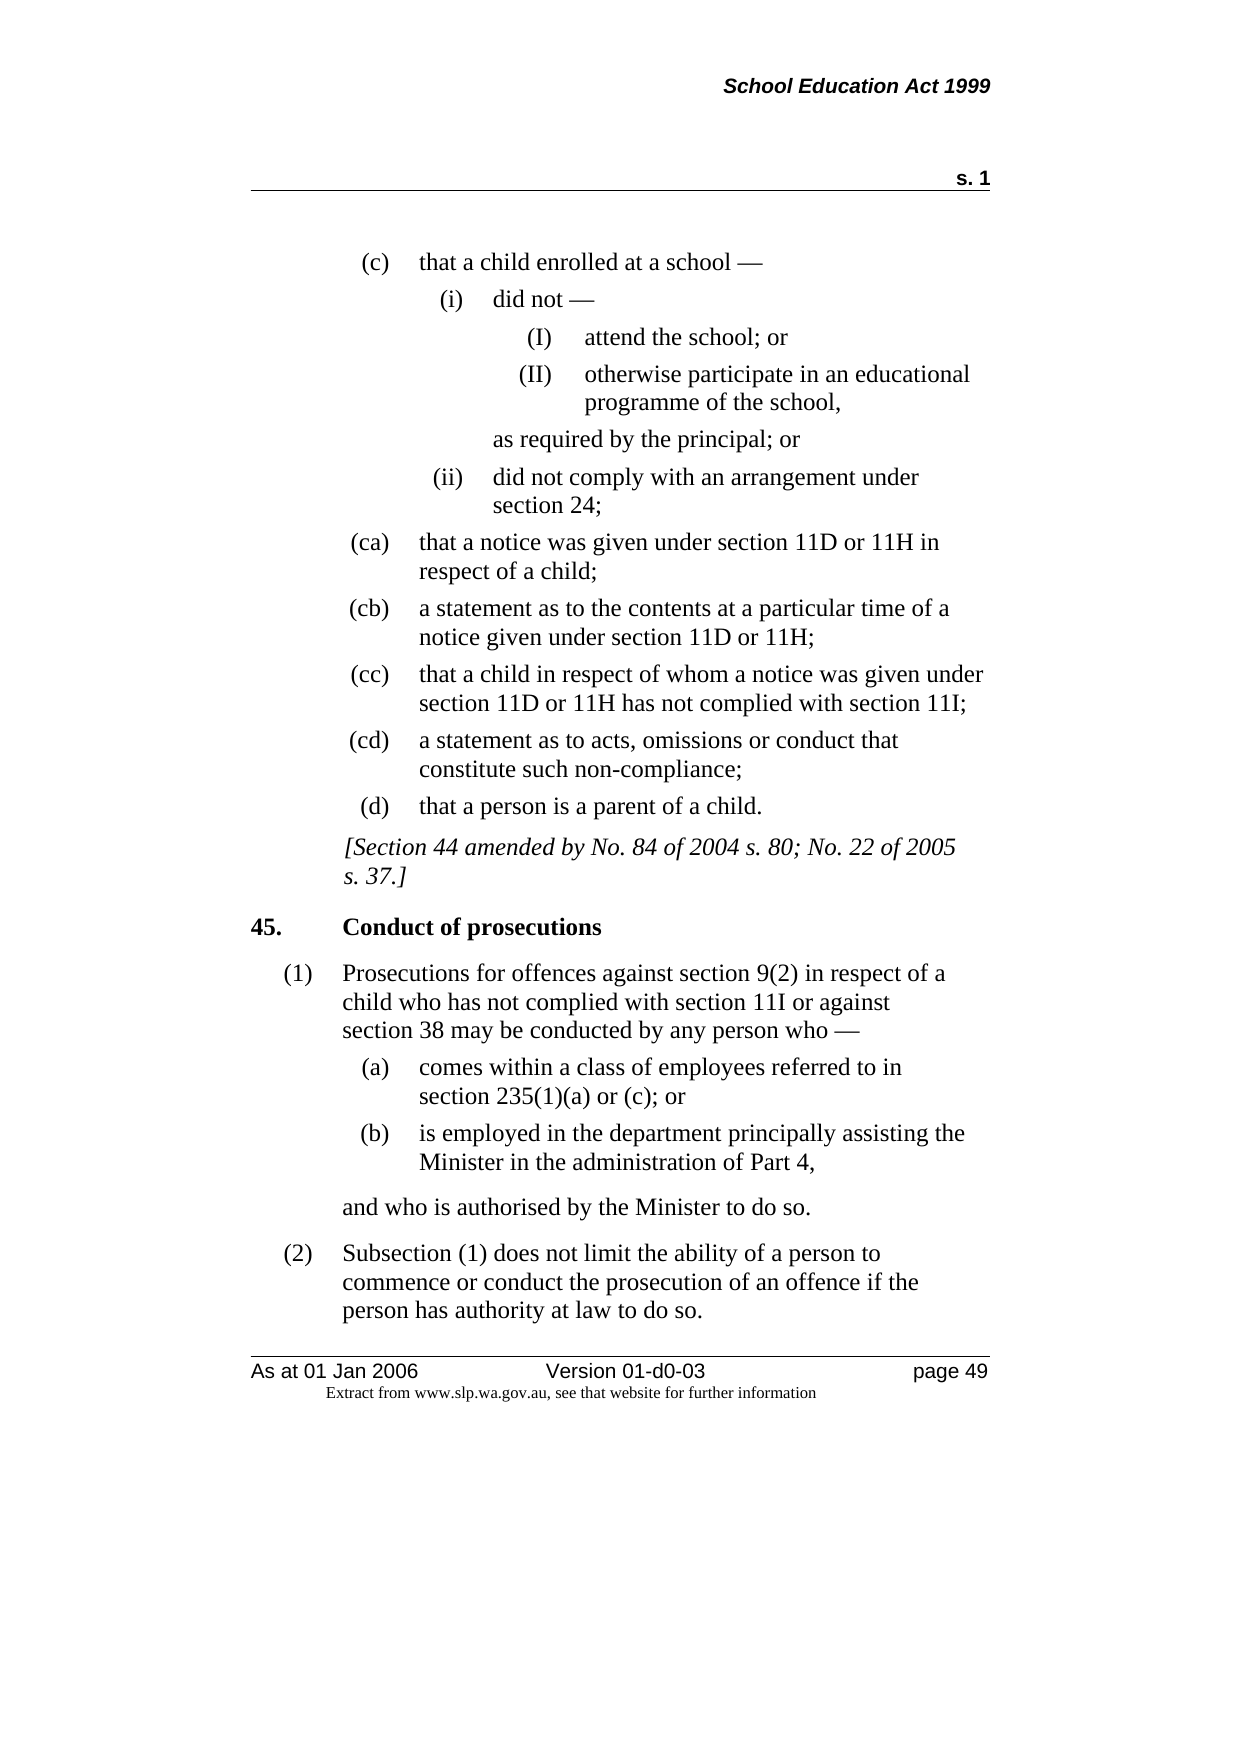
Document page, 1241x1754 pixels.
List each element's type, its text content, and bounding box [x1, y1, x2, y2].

text (ii) did not comply with an arrangement under section 24; [251, 462, 990, 519]
text (a) comes within a class of employees referred to in section 235(1)(a) or (c); or [251, 1052, 990, 1110]
text (b) is employed in the department principally assisting the Minister in the administration of Part 4, [251, 1118, 990, 1176]
text (ca) that a notice was given under section 11D or 11H in respect of a child; [251, 527, 990, 585]
text (I) attend the school; or [251, 322, 990, 350]
text (II) otherwise participate in an educational programme of the school, [251, 359, 990, 416]
text (cc) that a child in respect of whom a notice was given under section 11D or 11H has not complied with section 11I; [251, 659, 990, 717]
text (cd) a statement as to acts, omissions or conduct that constitute such non-compliance; [251, 725, 990, 782]
subtitle 45. Conduct of prosecutions [251, 912, 990, 941]
text (c) that a child enrolled at a school — [251, 247, 990, 276]
text as required by the principal; or [251, 424, 990, 453]
text (d) that a person is a parent of a child. [251, 791, 990, 819]
text [Section 44 amended by No. 84 of 2004 s. 80; No. 22 of 2005 s. 37.] [251, 832, 990, 889]
text (i) did not — [251, 284, 990, 313]
text and who is authorised by the Minister to do so. [251, 1192, 990, 1221]
text (2) Subsection (1) does not limit the ability of a person to commence or conduct the prosecution of an offence if the person has authority at law to do so. [251, 1238, 990, 1324]
text (1) Prosecutions for offences against section 9(2) in respect of a child who has not complied with section 11I or against section 38 may be conducted by any person who — [251, 958, 990, 1044]
text (cb) a statement as to the contents at a particular time of a notice given under section 11D or 11H; [251, 593, 990, 651]
